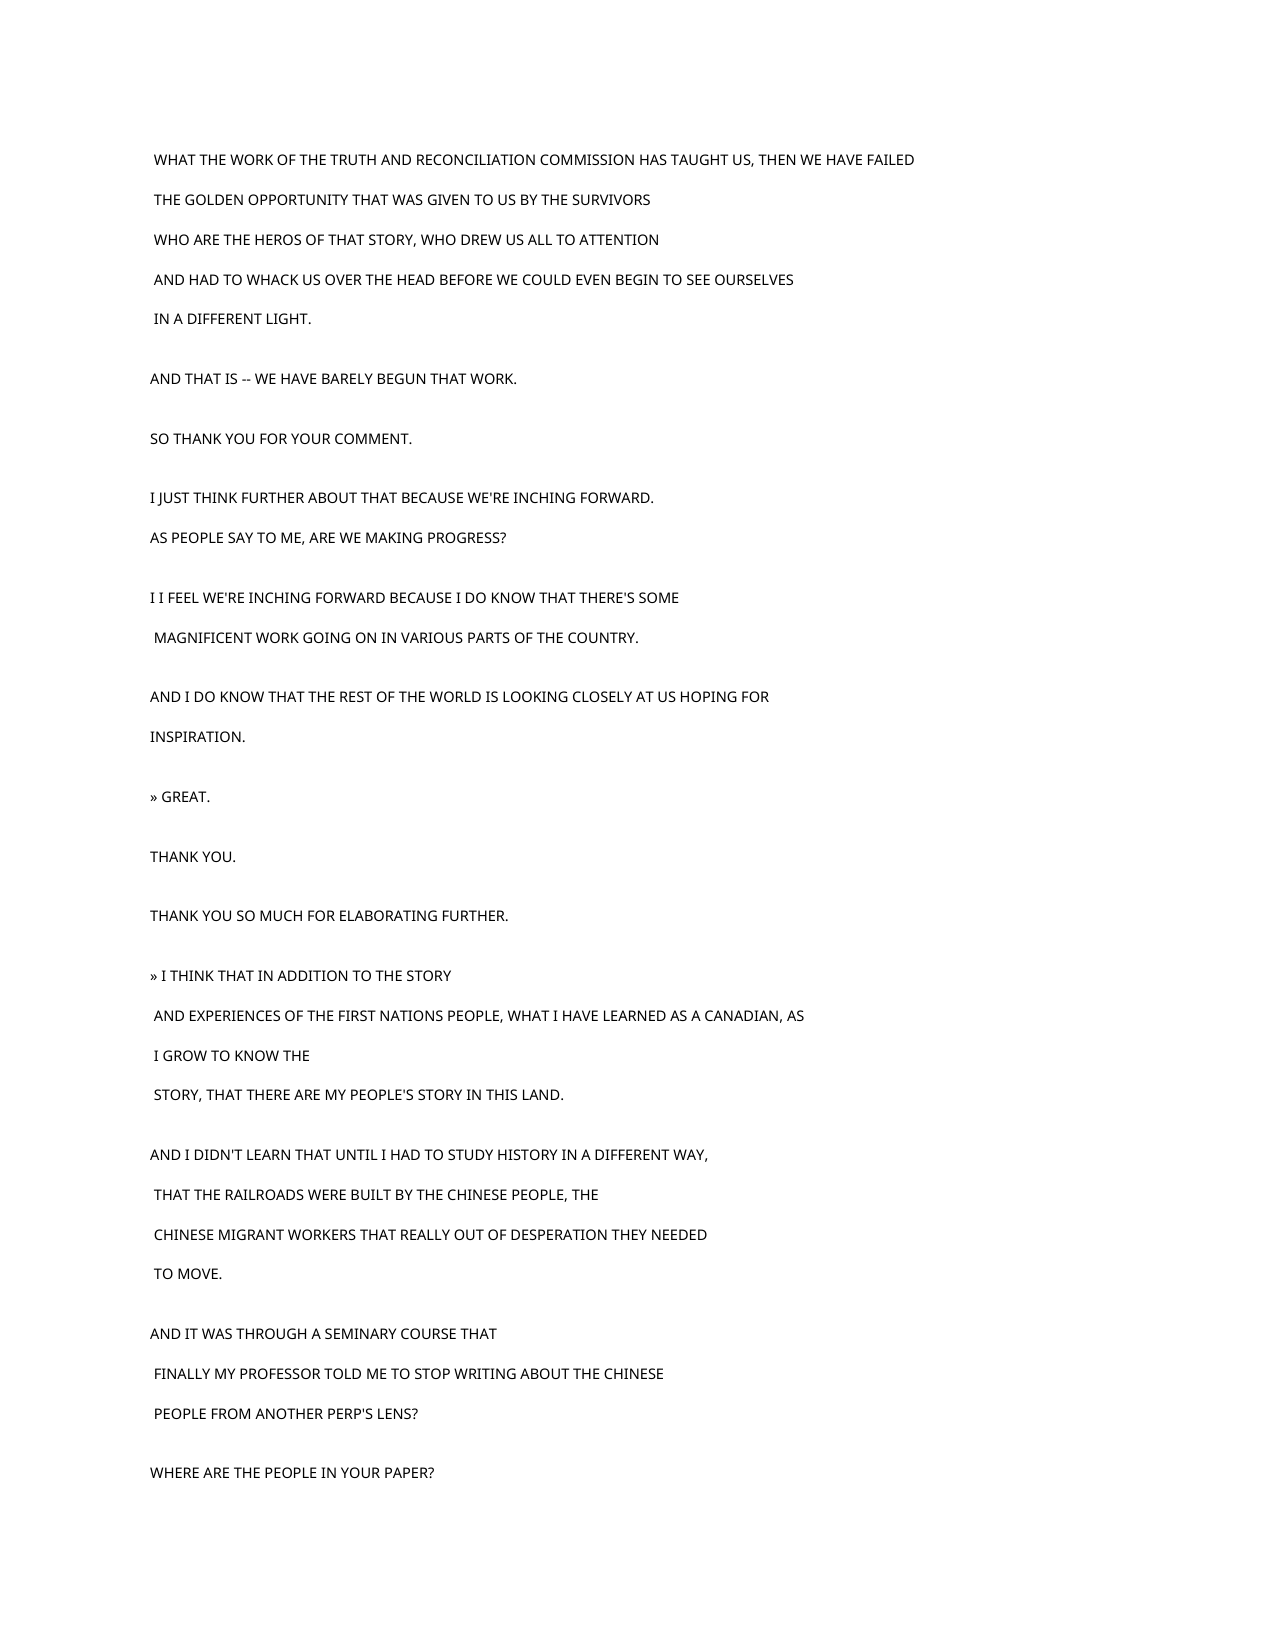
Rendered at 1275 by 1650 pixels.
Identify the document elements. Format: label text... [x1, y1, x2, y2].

text I JUST THINK FURTHER ABOUT THAT BECAUSE WE'RE INCHING FORWARD. [150, 488, 1125, 508]
text MAGNIFICENT WORK GOING ON IN VARIOUS PARTS OF THE COUNTRY. [150, 627, 1125, 647]
text PEOPLE FROM ANOTHER PERP'S LENS? [150, 1403, 1125, 1423]
text FINALLY MY PROFESSOR TOLD ME TO STOP WRITING ABOUT THE CHINESE [150, 1364, 1125, 1383]
text AND HAD TO WHACK US OVER THE HEAD BEFORE WE COULD EVEN BEGIN TO SEE OURSELVES [150, 269, 1125, 289]
text SO THANK YOU FOR YOUR COMMENT. [150, 428, 1125, 448]
text AND I DIDN'T LEARN THAT UNTIL I HAD TO STUDY HISTORY IN A DIFFERENT WAY, [150, 1145, 1125, 1165]
text INSPIRATION. [150, 727, 1125, 747]
text STORY, THAT THERE ARE MY PEOPLE'S STORY IN THIS LAND. [150, 1085, 1125, 1105]
text CHINESE MIGRANT WORKERS THAT REALLY OUT OF DESPERATION THEY NEEDED [150, 1224, 1125, 1244]
text IN A DIFFERENT LIGHT. [150, 309, 1125, 329]
text AND EXPERIENCES OF THE FIRST NATIONS PEOPLE, WHAT I HAVE LEARNED AS A CANADIAN, AS [150, 1006, 1125, 1025]
text AND I DO KNOW THAT THE REST OF THE WORLD IS LOOKING CLOSELY AT US HOPING FOR [150, 687, 1125, 707]
text WHERE ARE THE PEOPLE IN YOUR PAPER? [150, 1463, 1125, 1483]
text AND IT WAS THROUGH A SEMINARY COURSE THAT [150, 1324, 1125, 1344]
text I I FEEL WE'RE INCHING FORWARD BECAUSE I DO KNOW THAT THERE'S SOME [150, 588, 1125, 608]
text THE GOLDEN OPPORTUNITY THAT WAS GIVEN TO US BY THE SURVIVORS [150, 190, 1125, 210]
text AS PEOPLE SAY TO ME, ARE WE MAKING PROGRESS? [150, 528, 1125, 548]
text » GREAT. [150, 787, 1125, 807]
text WHO ARE THE HEROS OF THAT STORY, WHO DREW US ALL TO ATTENTION [150, 229, 1125, 249]
text THAT THE RAILROADS WERE BUILT BY THE CHINESE PEOPLE, THE [150, 1184, 1125, 1204]
text THANK YOU SO MUCH FOR ELABORATING FURTHER. [150, 906, 1125, 926]
text I GROW TO KNOW THE [150, 1045, 1125, 1065]
text » I THINK THAT IN ADDITION TO THE STORY [150, 966, 1125, 986]
text TO MOVE. [150, 1264, 1125, 1284]
text WHAT THE WORK OF THE TRUTH AND RECONCILIATION COMMISSION HAS TAUGHT US, THEN WE HAVE FAILED [150, 150, 1125, 170]
text AND THAT IS -- WE HAVE BARELY BEGUN THAT WORK. [150, 369, 1125, 389]
text THANK YOU. [150, 846, 1125, 866]
